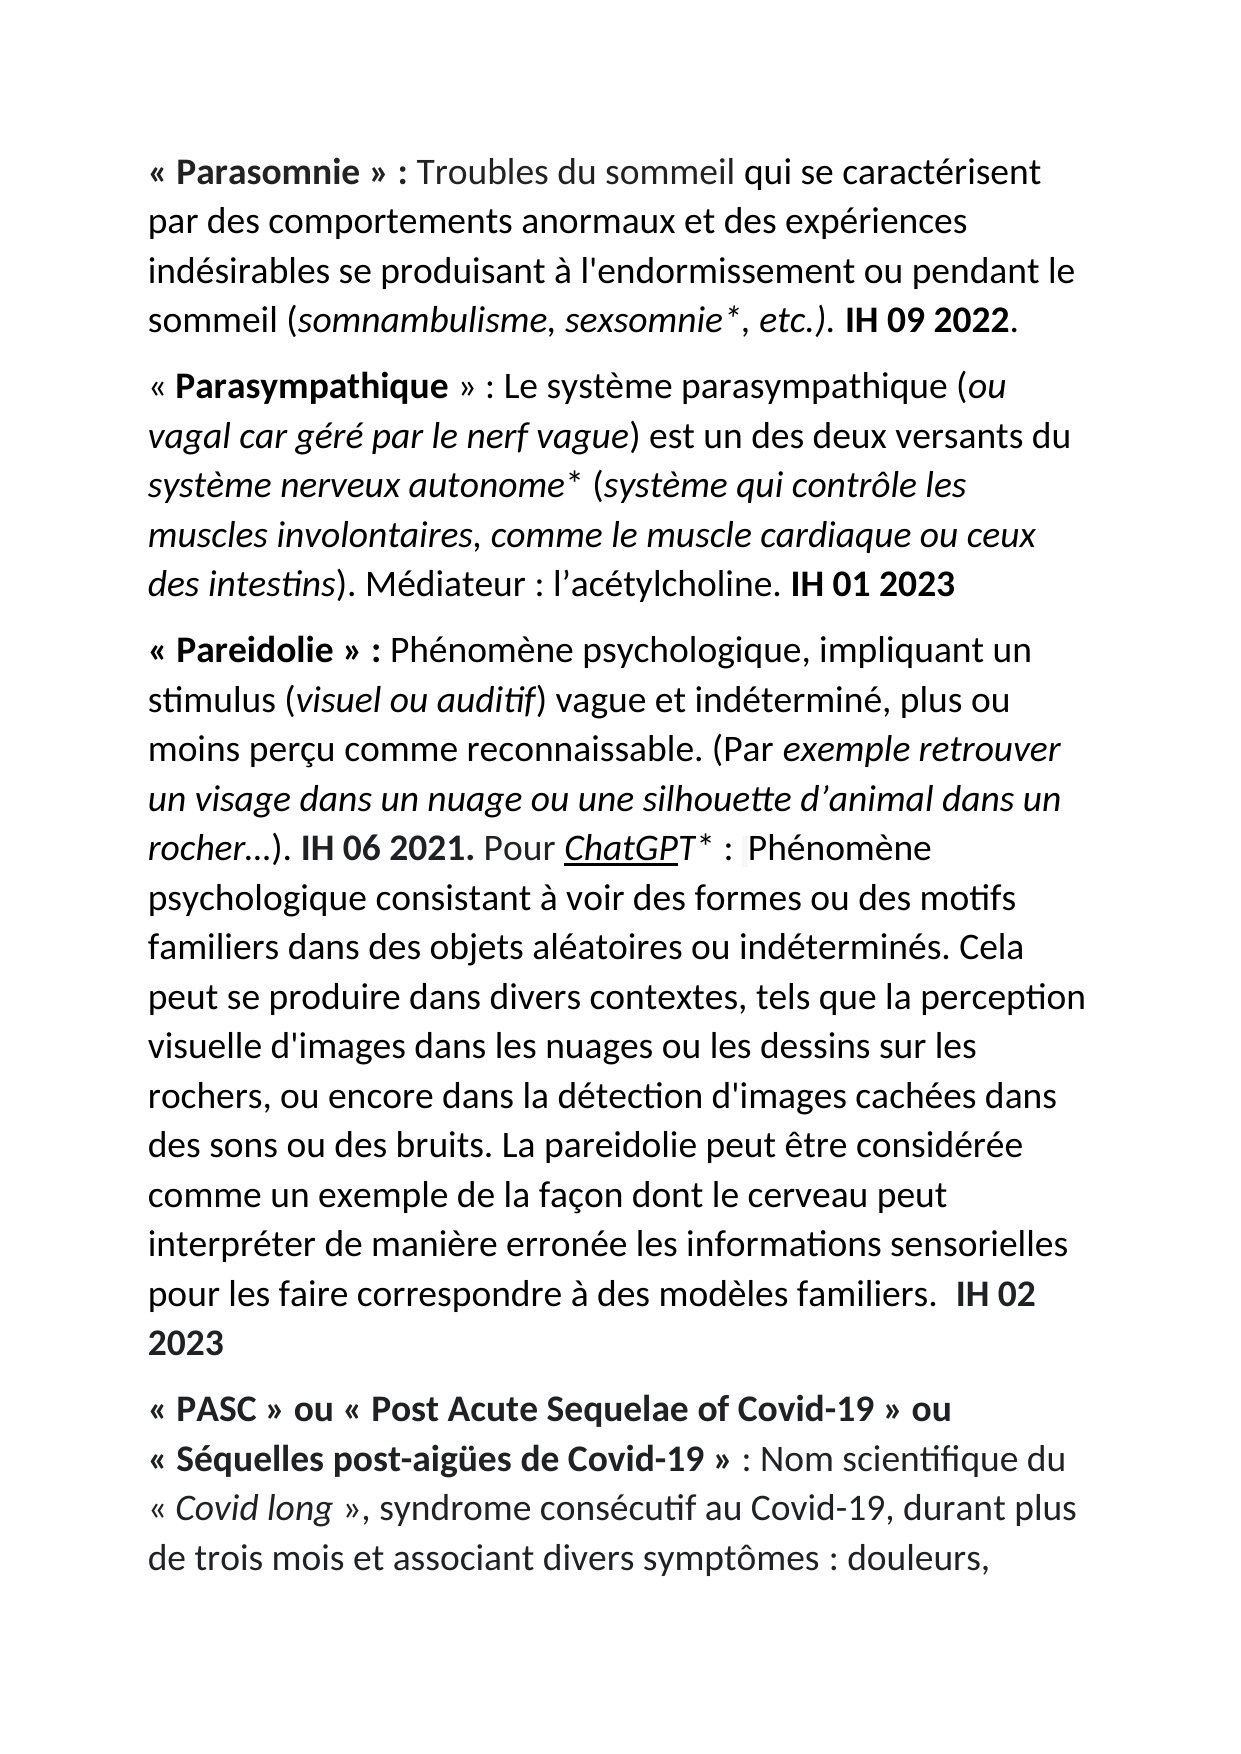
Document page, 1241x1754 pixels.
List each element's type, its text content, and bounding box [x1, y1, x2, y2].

text « Pareidolie » : Phénomène psychologique, impliquant un stimulus (visuel ou auditif) vague et indéterminé, plus ou moins perçu comme reconnaissable. (Par exemple retrouver un visage dans un nuage ou une silhouette d’animal dans un rocher…). IH 06 2021. Pour ChatGPT* : Phénomène psychologique consistant à voir des formes ou des motifs familiers dans des objets aléatoires ou indéterminés. Cela peut se produire dans divers contextes, tels que la perception visuelle d'images dans les nuages ou les dessins sur les rochers, ou encore dans la détection d'images cachées dans des sons ou des bruits. La pareidolie peut être considérée comme un exemple de la façon dont le cerveau peut interpréter de manière erronée les informations sensorielles pour les faire correspondre à des modèles familiers. IH 02 2023 [148, 626, 1093, 1365]
text « Parasomnie » : Troubles du sommeil qui se caractérisent par des comportements anormaux et des expériences indésirables se produisant à l'endormissement ou pendant le sommeil (somnambulisme, sexsomnie*, etc.). IH 09 2022. [148, 148, 1093, 342]
text « Parasympathique » : Le système parasympathique (ou vagal car géré par le nerf vague) est un des deux versants du système nerveux autonome* (système qui contrôle les muscles involontaires, comme le muscle cardiaque ou ceux des intestins). Médiateur : l’acétylcholine. IH 01 2023 [148, 362, 1093, 606]
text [148, 1385, 1093, 1579]
